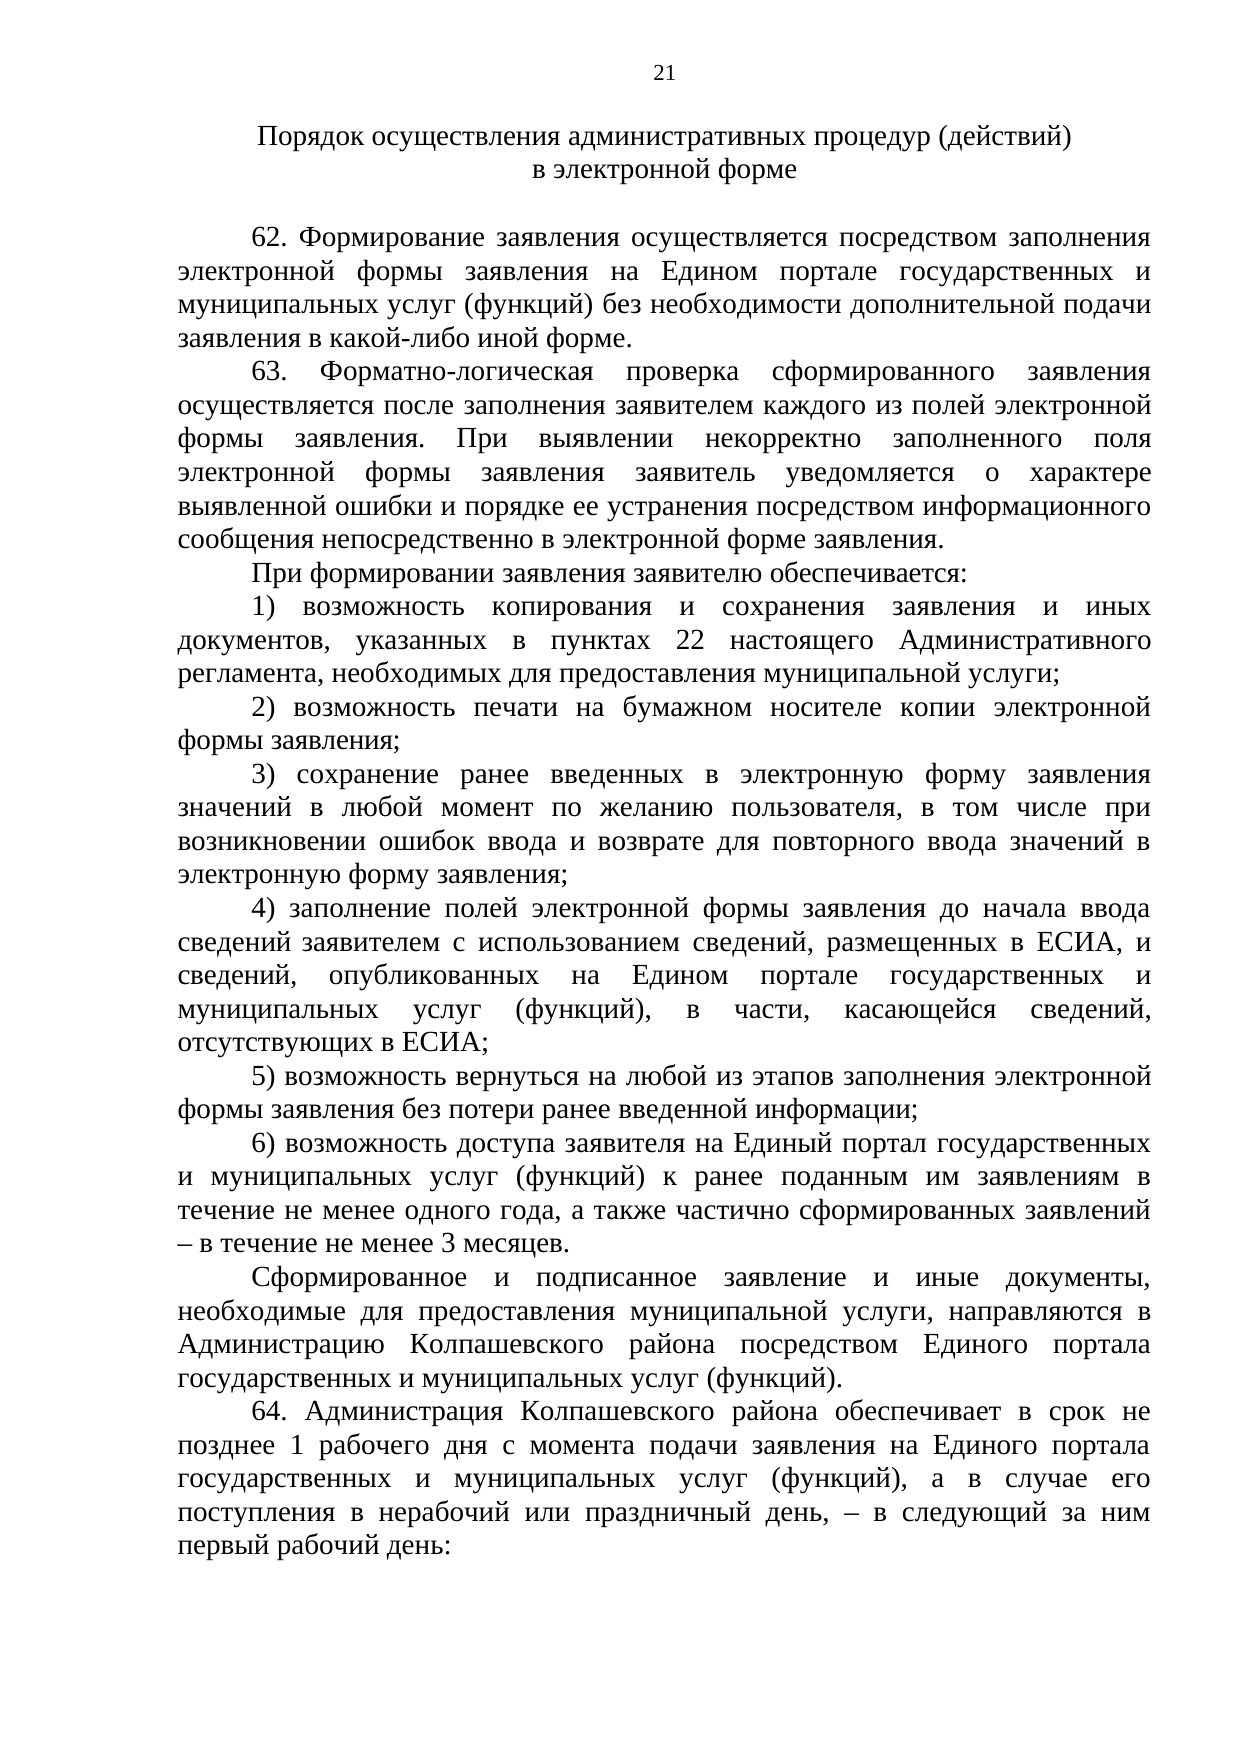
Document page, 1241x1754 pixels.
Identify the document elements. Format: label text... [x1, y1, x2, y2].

text 3) сохранение ранее введенных в электронную форму заявления значений в любой момент по желанию пользователя, в том числе при возникновении ошибок ввода и возврате для повторного ввода значений в электронную форму заявления; [177, 756, 1152, 890]
text в электронной форме [177, 152, 1152, 185]
text Порядок осуществления административных процедур (действий) [177, 118, 1152, 152]
text 4) заполнение полей электронной формы заявления до начала ввода сведений заявителем с использованием сведений, размещенных в ЕСИА, и сведений, опубликованных на Едином портале государственных и муниципальных услуг (функций), в части, касающейся сведений, отсутствующих в ЕСИА; [177, 890, 1152, 1058]
text При формировании заявления заявителю обеспечивается: [177, 555, 1152, 588]
text 2) возможность печати на бумажном носителе копии электронной формы заявления; [177, 689, 1152, 756]
text 64. Администрация Колпашевского района обеспечивает в срок не позднее 1 рабочего дня с момента подачи заявления на Единого портала государственных и муниципальных услуг (функций), а в случае его поступления в нерабочий или праздничный день, – в следующий за ним первый рабочий день: [177, 1393, 1152, 1561]
text 5) возможность вернуться на любой из этапов заполнения электронной формы заявления без потери ранее введенной информации; [177, 1058, 1152, 1125]
text 62. Формирование заявления осуществляется посредством заполнения электронной формы заявления на Едином портале государственных и муниципальных услуг (функций) без необходимости дополнительной подачи заявления в какой-либо иной форме. [177, 219, 1152, 353]
text 1) возможность копирования и сохранения заявления и иных документов, указанных в пунктах 22 настоящего Административного регламента, необходимых для предоставления муниципальной услуги; [177, 588, 1152, 689]
text 63. Форматно-логическая проверка сформированного заявления осуществляется после заполнения заявителем каждого из полей электронной формы заявления. При выявлении некорректно заполненного поля электронной формы заявления заявитель уведомляется о характере выявленной ошибки и порядке ее устранения посредством информационного сообщения непосредственно в электронной форме заявления. [177, 353, 1152, 555]
text 6) возможность доступа заявителя на Единый портал государственных и муниципальных услуг (функций) к ранее поданным им заявлениям в течение не менее одного года, а также частично сформированных заявлений – в течение не менее 3 месяцев. [177, 1125, 1152, 1259]
text Сформированное и подписанное заявление и иные документы, необходимые для предоставления муниципальной услуги, направляются в Администрацию Колпашевского района посредством Единого портала государственных и муниципальных услуг (функций). [177, 1259, 1152, 1393]
